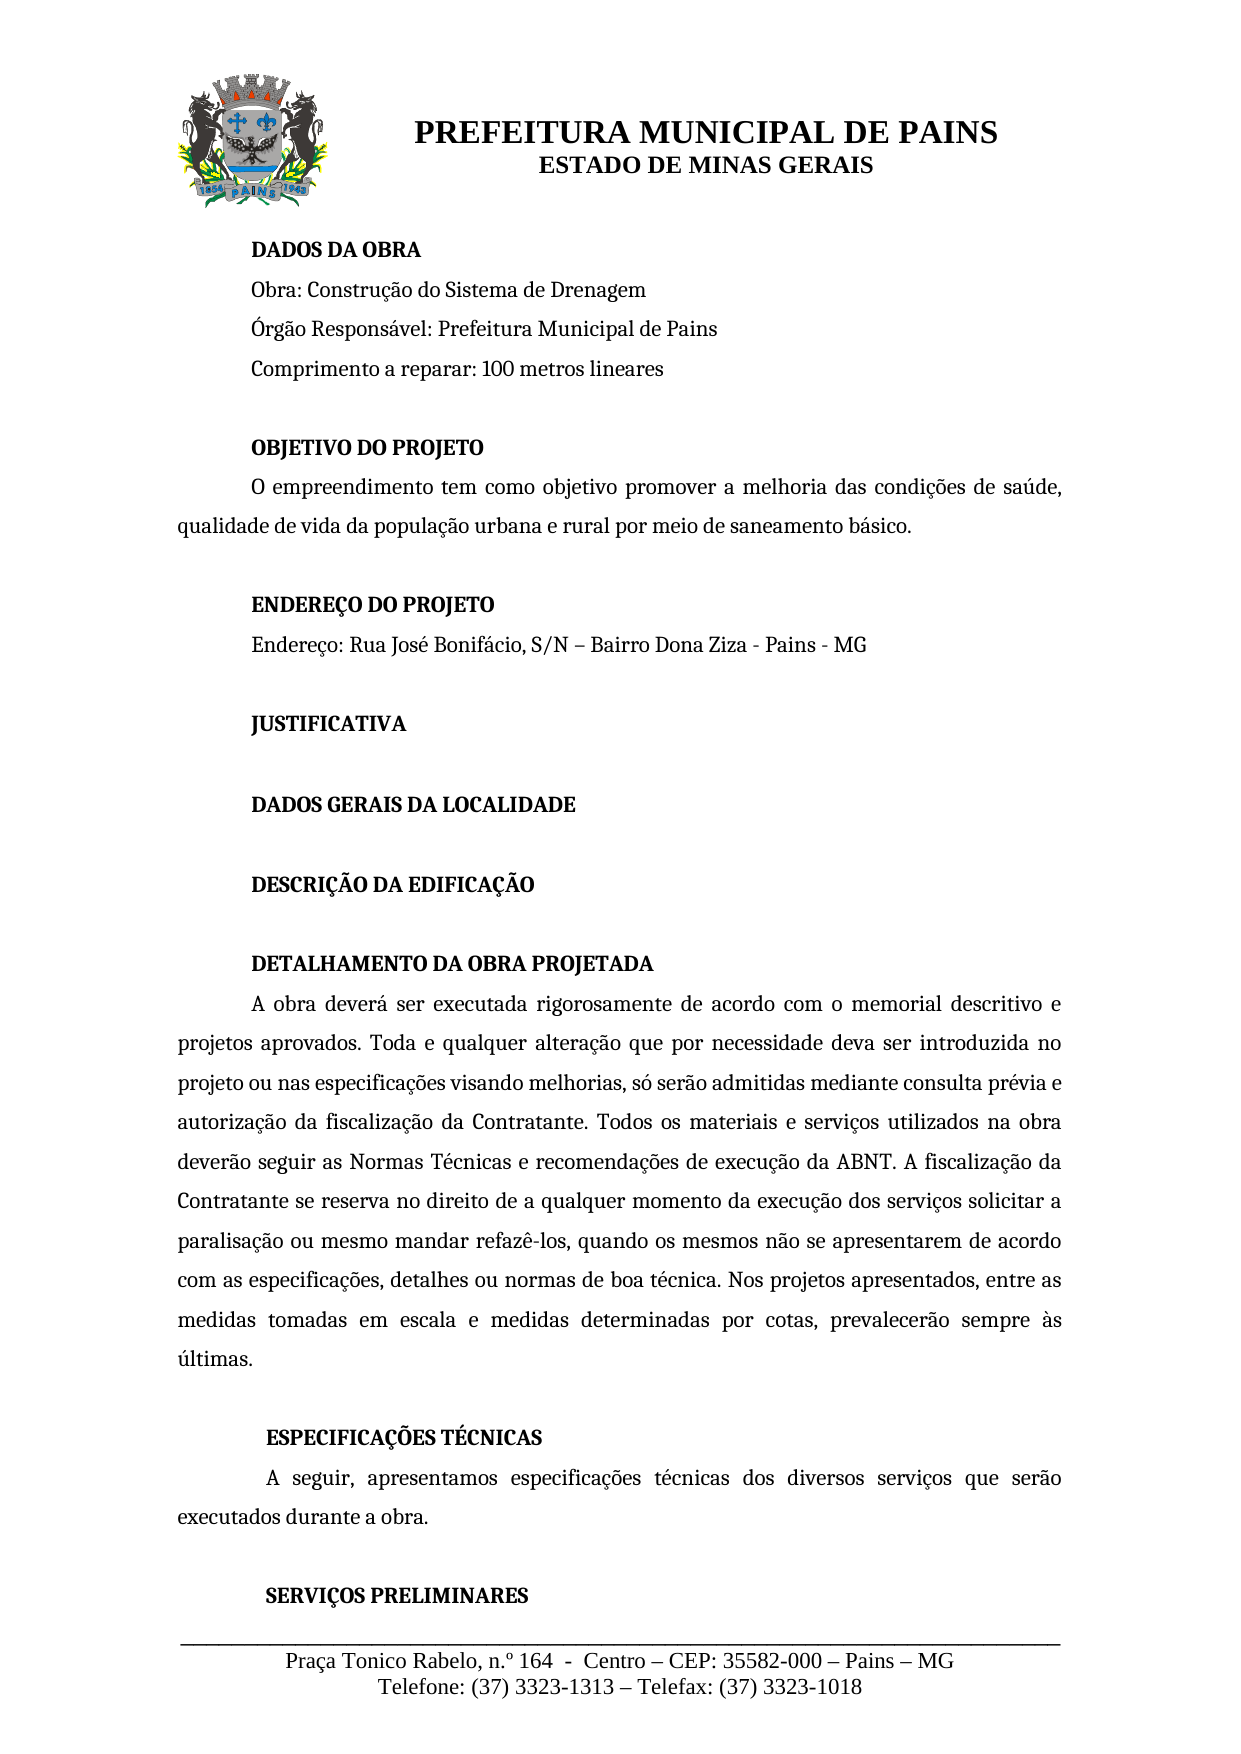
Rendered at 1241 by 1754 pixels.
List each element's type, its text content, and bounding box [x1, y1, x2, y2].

text DESCRIÇÃO DA EDIFICAÇÃO [177, 872, 1063, 899]
text ENDEREÇO DO PROJETO [177, 592, 1063, 618]
text Obra: Construção do Sistema de Drenagem [177, 276, 1063, 303]
subtitle ESPECIFICAÇÕES TÉCNICAS [177, 1425, 1063, 1451]
text OBJETIVO DO PROJETO [177, 434, 1063, 461]
text Endereço: Rua José Bonifácio, S/N – Bairro Dona Ziza - Pains - MG [177, 632, 1063, 658]
text A seguir, apresentamos especificações técnicas dos diversos serviços que serão executados durante a obra. [177, 1464, 1063, 1530]
text Dados gerais da localidade [177, 792, 1063, 818]
text JUSTIFICATIVA [177, 711, 1063, 737]
text O empreendimento tem como objetivo promover a melhoria das condições de saúde, qualidade de vida da população urbana e rural por meio de saneamento básico. [177, 474, 1063, 539]
text DETALHAMENTO DA OBRA PROJETADA [177, 951, 1063, 978]
text DADOS DA OBRA [177, 237, 1063, 263]
text SERVIÇOS PRELIMINARES [177, 1583, 1063, 1609]
text Órgão Responsável: Prefeitura Municipal de Pains [177, 316, 1063, 342]
text Comprimento a reparar: 100 metros lineares [177, 355, 1063, 382]
text A obra deverá ser executada rigorosamente de acordo com o memorial descritivo e projetos aprovados. Toda e qualquer alteração que por necessidade deva ser introduzida no projeto ou nas especificações visando melhorias, só serão admitidas mediante consulta prévia e autorização da fiscalização da Contratante. Todos os materiais e serviços utilizados na obra deverão seguir as Normas Técnicas e recomendações de execução da ABNT. A fiscalização da Contratante se reserva no direito de a qualquer momento da execução dos serviços solicitar a paralisação ou mesmo mandar refazê-los, quando os mesmos não se apresentarem de acordo com as especificações, detalhes ou normas de boa técnica. Nos projetos apresentados, entre as medidas tomadas em escala e medidas determinadas por cotas, prevalecerão sempre às últimas. [177, 991, 1063, 1372]
